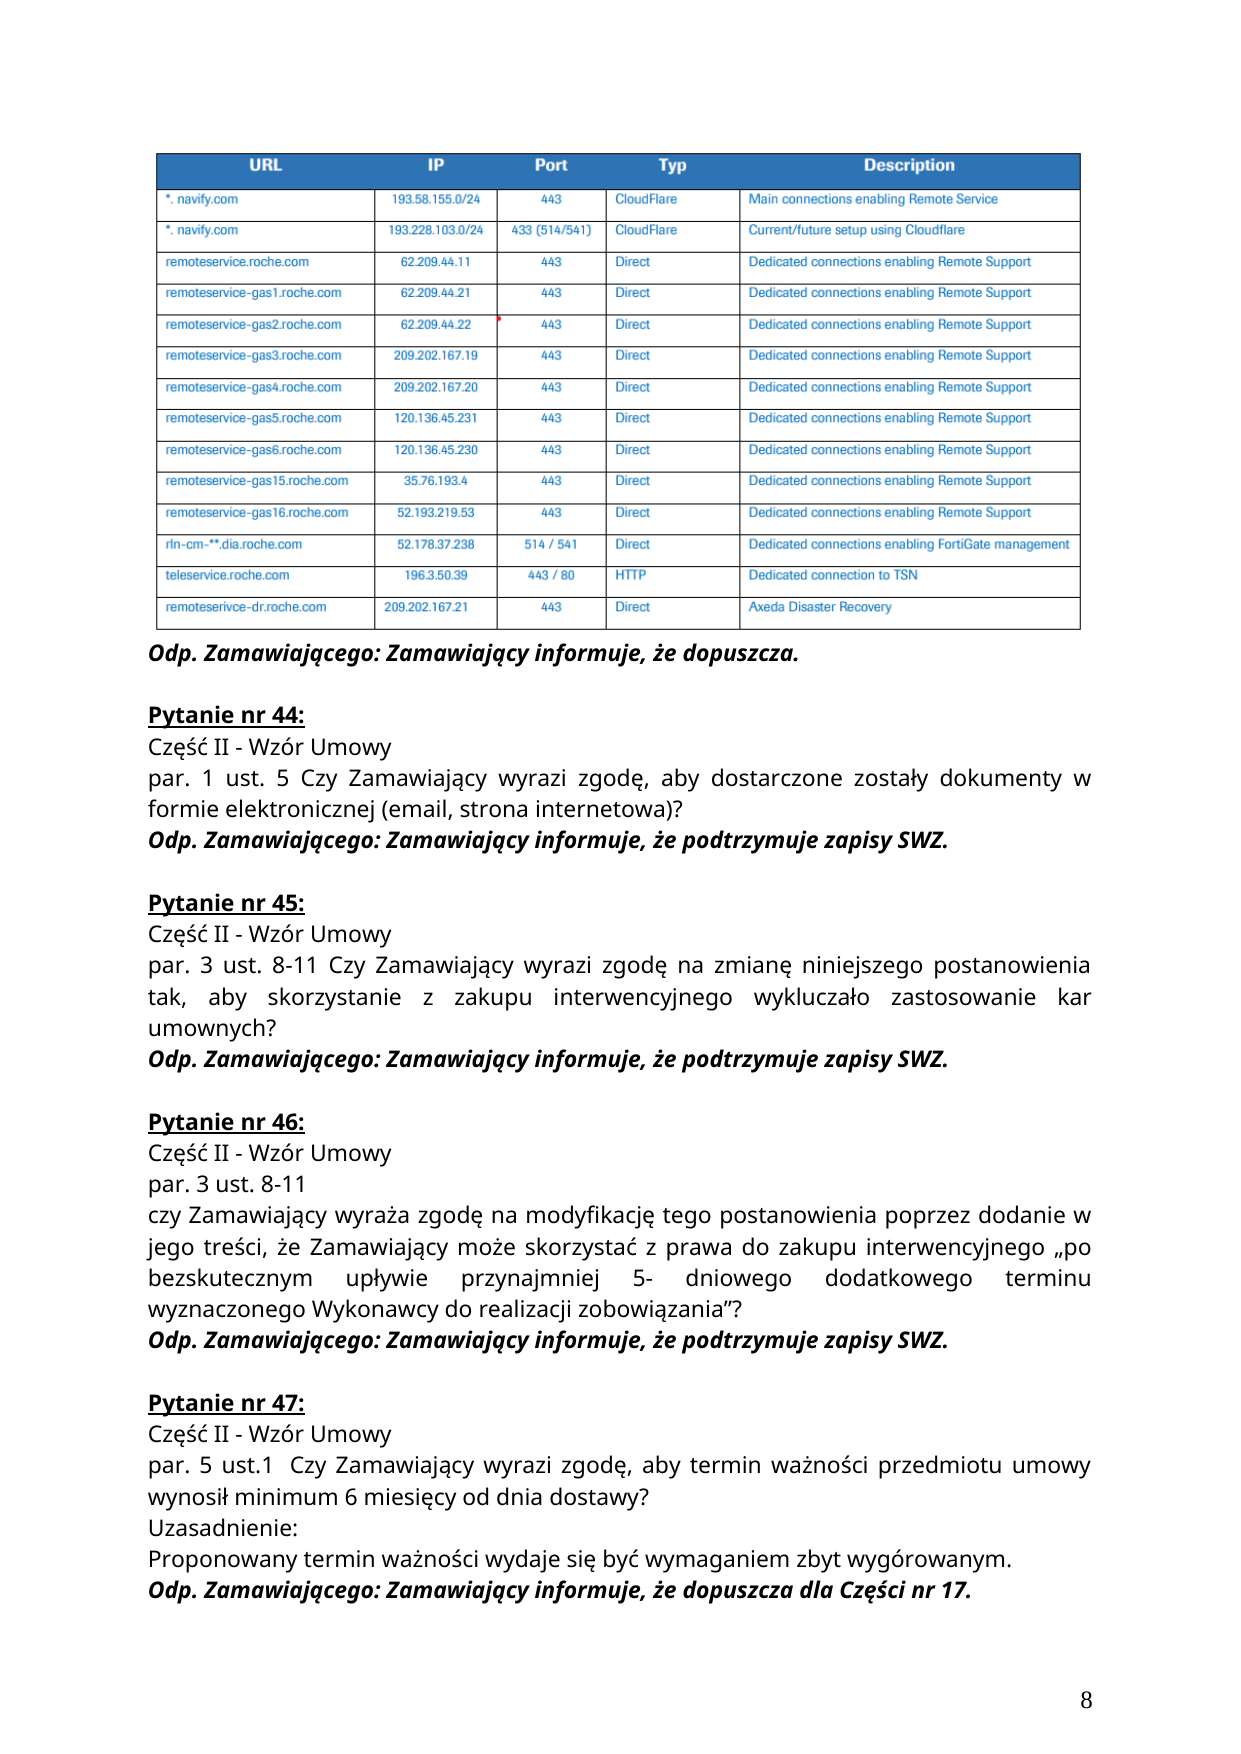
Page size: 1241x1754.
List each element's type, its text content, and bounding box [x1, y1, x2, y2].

text Proponowany termin ważności wydaje się być wymaganiem zbyt wygórowanym. [148, 1543, 1093, 1574]
text par. 1 ust. 5 Czy Zamawiający wyrazi zgodę, aby dostarczone zostały dokumenty w formie elektronicznej (email, strona internetowa)? [148, 762, 1093, 824]
text Pytanie nr 46: [148, 1106, 1093, 1137]
text Pytanie nr 45: [148, 887, 1093, 918]
text Odp. Zamawiającego: Zamawiający informuje, że podtrzymuje zapisy SWZ. [148, 1043, 1093, 1074]
text par. 5 ust.1 Czy Zamawiający wyrazi zgodę, aby termin ważności przedmiotu umowy wynosił minimum 6 miesięcy od dnia dostawy? [148, 1449, 1093, 1512]
text Część II - Wzór Umowy [148, 1418, 1093, 1449]
text par. 3 ust. 8-11 Czy Zamawiający wyrazi zgodę na zmianę niniejszego postanowienia tak, aby skorzystanie z zakupu interwencyjnego wykluczało zastosowanie kar umownych? [148, 949, 1093, 1043]
text par. 3 ust. 8-11 [148, 1168, 1093, 1199]
text Odp. Zamawiającego: Zamawiający informuje, że podtrzymuje zapisy SWZ. [148, 824, 1093, 856]
text Odp. Zamawiającego: Zamawiający informuje, że dopuszcza dla Części nr 17. [148, 1574, 1093, 1606]
text Część II - Wzór Umowy [148, 731, 1093, 762]
text Uzasadnienie: [148, 1512, 1093, 1543]
text czy Zamawiający wyraża zgodę na modyfikację tego postanowienia poprzez dodanie w jego treści, że Zamawiający może skorzystać z prawa do zakupu interwencyjnego „po bezskutecznym upływie przynajmniej 5- dniowego dodatkowego terminu wyznaczonego Wykonawcy do realizacji zobowiązania”? [148, 1199, 1093, 1324]
text Odp. Zamawiającego: Zamawiający informuje, że podtrzymuje zapisy SWZ. [148, 1324, 1093, 1356]
text Pytanie nr 47: [148, 1387, 1093, 1418]
picture [147, 147, 1088, 637]
text Część II - Wzór Umowy [148, 918, 1093, 949]
text Odp. Zamawiającego: Zamawiający informuje, że dopuszcza. [148, 637, 1093, 668]
text Pytanie nr 44: [148, 699, 1093, 731]
text Część II - Wzór Umowy [148, 1137, 1093, 1168]
